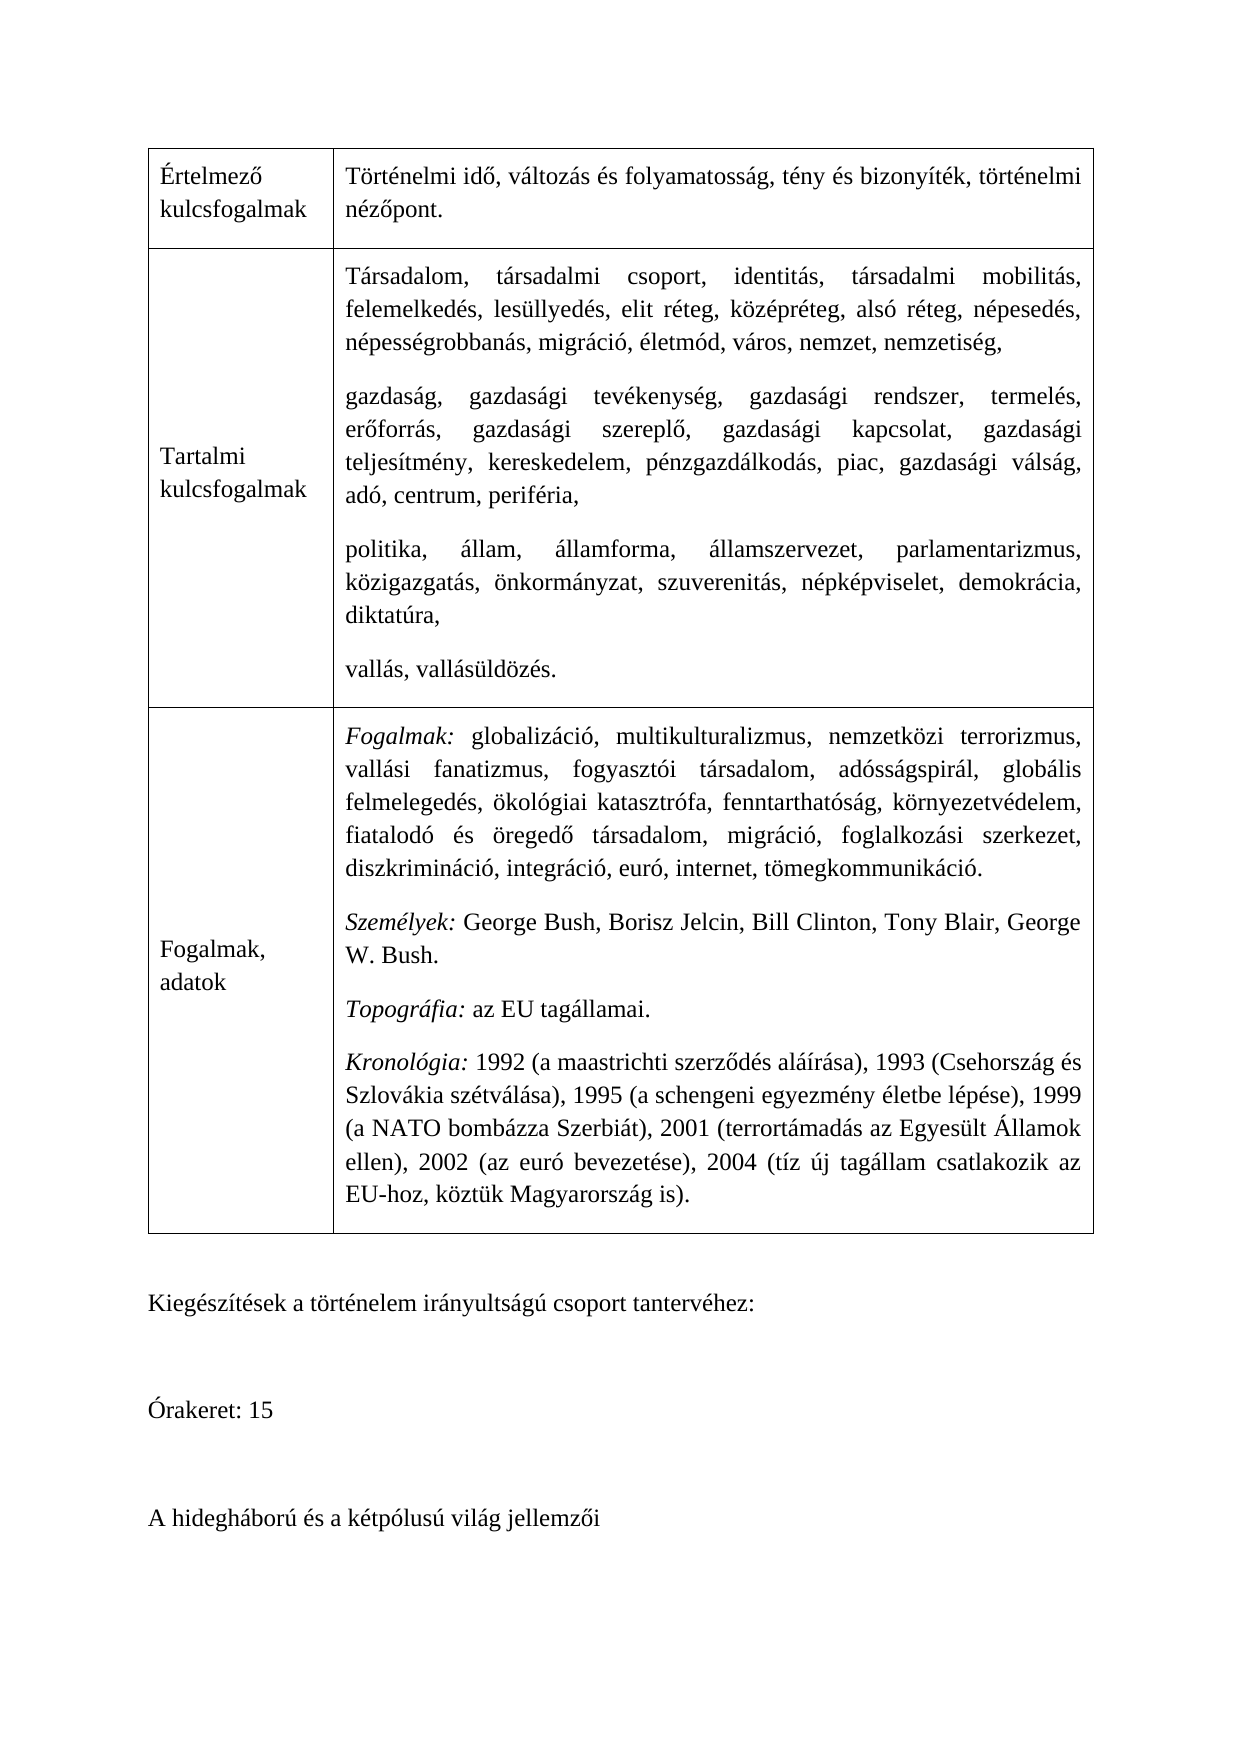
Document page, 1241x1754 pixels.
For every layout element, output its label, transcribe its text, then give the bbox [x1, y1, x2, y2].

table_cell Tartalmi kulcsfogalmak [149, 249, 333, 707]
text A hidegháború és a kétpólusú világ jellemzői [148, 1503, 1093, 1532]
table_cell Fogalmak: globalizáció, multikulturalizmus, nemzetközi terrorizmus, vallási fanatizmus, fogyasztói társadalom, adósságspirál, globális felmelegedés, ökológiai katasztrófa, fenntarthatóság, környezetvédelem, fiatalodó és öregedő társadalom, migráció, foglalkozási szerkezet, diszkrimináció, integráció, euró, internet, tömegkommunikáció. Személyek: George Bush, Borisz Jelcin, Bill Clinton, Tony Blair, George W. Bush. Topográfia: az EU tagállamai. Kronológia: 1992 (a maastrichti szerződés aláírása), 1993 (Csehország és Szlovákia szétválása), 1995 (a schengeni egyezmény életbe lépése), 1999 (a NATO bombázza Szerbiát), 2001 (terrortámadás az Egyesült Államok ellen), 2002 (az euró bevezetése), 2004 (tíz új tagállam csatlakozik az EU-hoz, köztük Magyarország is). [334, 708, 1093, 1233]
table_cell Értelmező kulcsfogalmak [149, 149, 333, 248]
table_cell Fogalmak, adatok [149, 708, 333, 1233]
table_cell Társadalom, társadalmi csoport, identitás, társadalmi mobilitás, felemelkedés, lesüllyedés, elit réteg, középréteg, alsó réteg, népesedés, népességrobbanás, migráció, életmód, város, nemzet, nemzetiség, gazdaság, gazdasági tevékenység, gazdasági rendszer, termelés, erőforrás, gazdasági szereplő, gazdasági kapcsolat, gazdasági teljesítmény, kereskedelem, pénzgazdálkodás, piac, gazdasági válság, adó, centrum, periféria, politika, állam, államforma, államszervezet, parlamentarizmus, közigazgatás, önkormányzat, szuverenitás, népképviselet, demokrácia, diktatúra, vallás, vallásüldözés. [334, 249, 1093, 707]
text Kiegészítések a történelem irányultságú csoport tantervéhez: [148, 1288, 1093, 1317]
table_cell Történelmi idő, változás és folyamatosság, tény és bizonyíték, történelmi nézőpont. [334, 149, 1093, 248]
text Órakeret: 15 [148, 1396, 1093, 1424]
